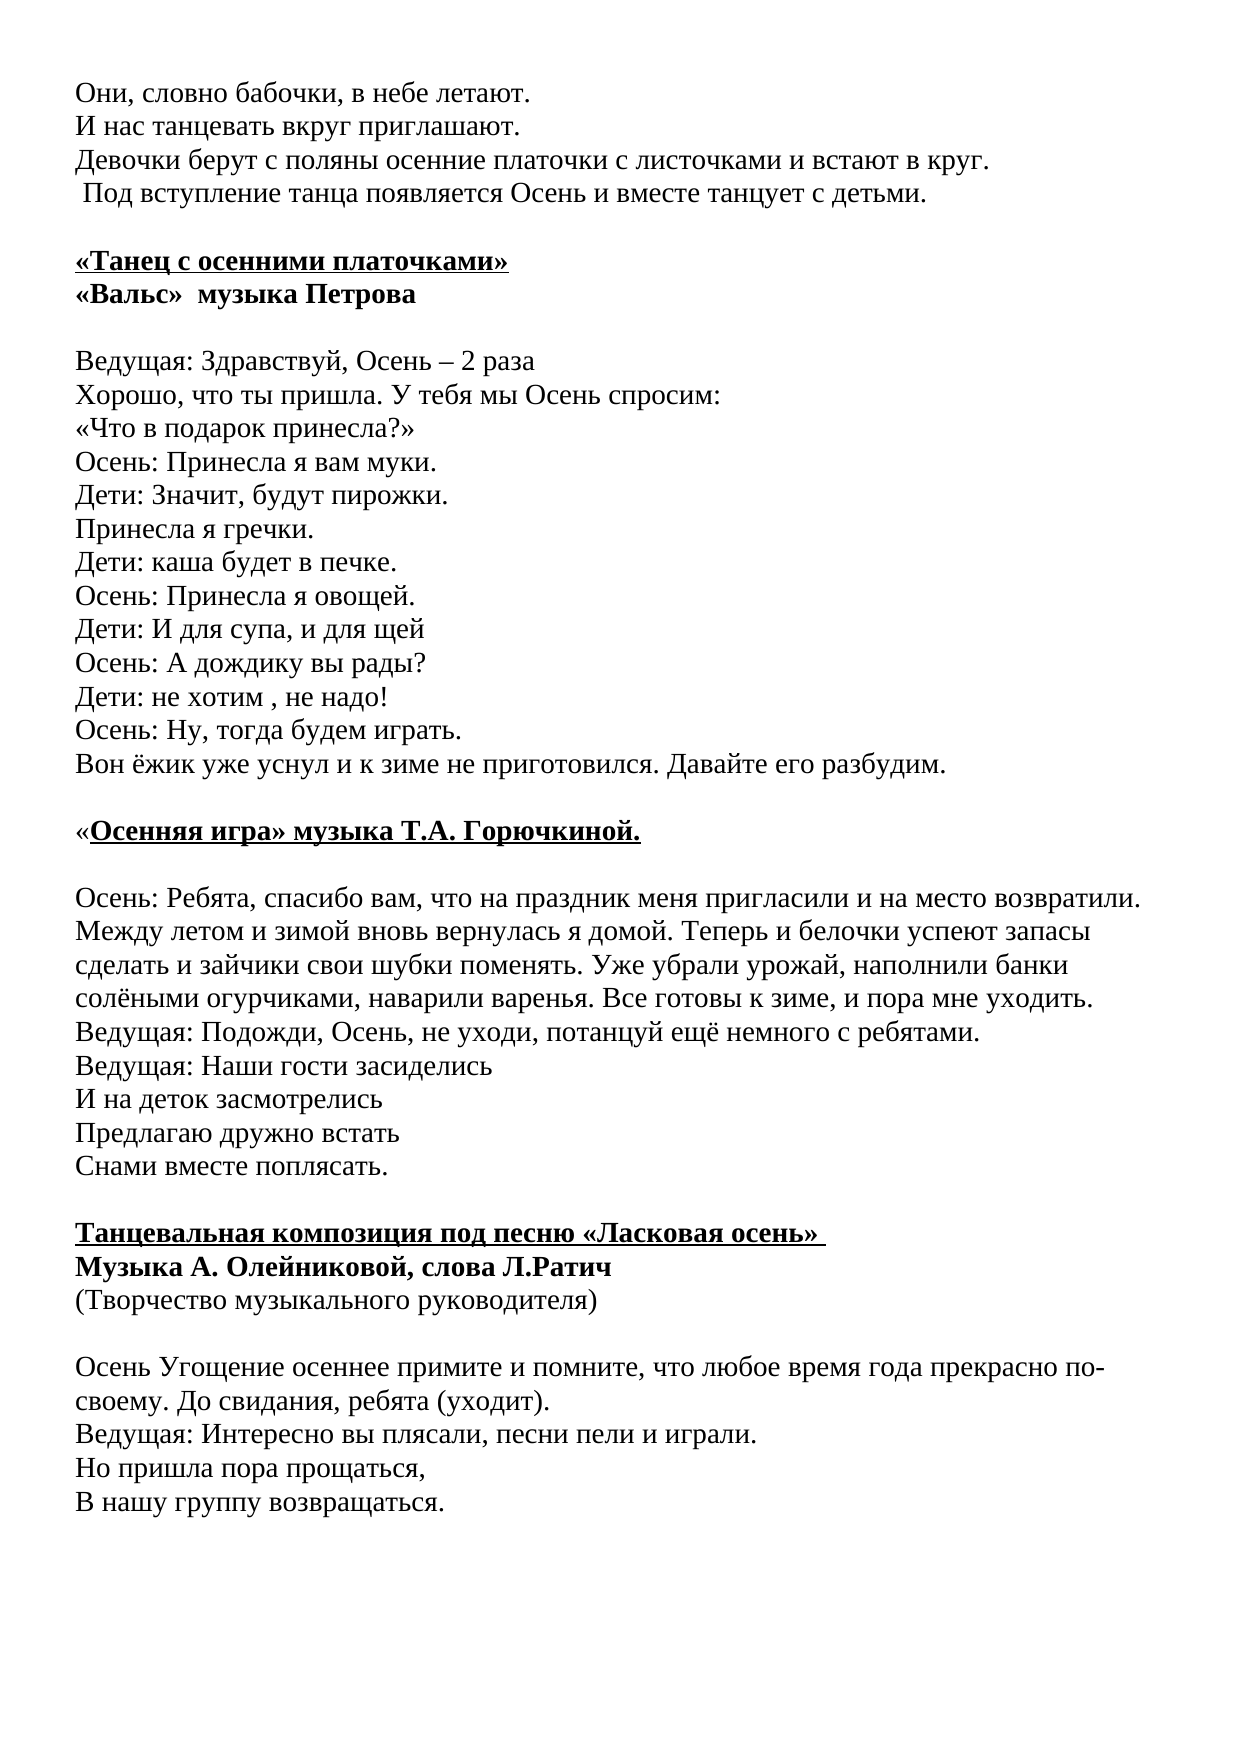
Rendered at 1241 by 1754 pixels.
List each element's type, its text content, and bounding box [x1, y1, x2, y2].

text Дети: И для супа, и для щей [75, 612, 1165, 645]
text Осень: Ребята, спасибо вам, что на праздник меня пригласили и на место возвратили. Между летом и зимой вновь вернулась я домой. Теперь и белочки успеют запасы сделать и зайчики свои шубки поменять. Уже убрали урожай, наполнили банки солёными огурчиками, наварили варенья. Все готовы к зиме, и пора мне уходить. [75, 880, 1165, 1014]
text «Осенняя игра» музыка Т.А. Горючкиной. [75, 813, 1165, 846]
text Снами вместе поплясать. [75, 1148, 1165, 1182]
text Осень: Принесла я вам муки. [75, 444, 1165, 477]
text И нас танцевать вкруг приглашают. [75, 108, 1165, 142]
text Танцевальная композиция под песню «Ласковая осень» [75, 1215, 1165, 1249]
text Девочки берут с поляны осенние платочки с листочками и встают в круг. [75, 142, 1165, 176]
text Под вступление танца появляется Осень и вместе танцует с детьми. [75, 176, 1165, 209]
text Хорошо, что ты пришла. У тебя мы Осень спросим: [75, 377, 1165, 410]
text И на деток засмотрелись [75, 1081, 1165, 1115]
text Дети: не хотим , не надо! [75, 679, 1165, 712]
text (Творчество музыкального руководителя) [75, 1282, 1165, 1316]
text Ведущая: Подожди, Осень, не уходи, потанцуй ещё немного с ребятами. [75, 1014, 1165, 1048]
text Дети: каша будет в печке. [75, 544, 1165, 578]
text Вон ёжик уже уснул и к зиме не приготовился. Давайте его разбудим. [75, 746, 1165, 779]
text «Вальс» музыка Петрова [75, 276, 1165, 310]
text Музыка А. Олейниковой, слова Л.Ратич [75, 1249, 1165, 1282]
text Осень: Ну, тогда будем играть. [75, 712, 1165, 746]
text Осень Угощение осеннее примите и помните, что любое время года прекрасно по- своему. До свидания, ребята (уходит). [75, 1349, 1165, 1417]
text Осень: А дождику вы рады? [75, 645, 1165, 679]
text Осень: Принесла я овощей. [75, 578, 1165, 612]
text «Танец с осенними платочками» [75, 243, 1165, 276]
text Принесла я гречки. [75, 511, 1165, 544]
text Но пришла пора прощаться, [75, 1450, 1165, 1484]
text Они, словно бабочки, в небе летают. [75, 75, 1165, 108]
text Ведущая: Здравствуй, Осень – 2 раза [75, 343, 1165, 377]
text Дети: Значит, будут пирожки. [75, 477, 1165, 511]
text Предлагаю дружно встать [75, 1115, 1165, 1148]
text В нашу группу возвращаться. [75, 1484, 1165, 1517]
text «Что в подарок принесла?» [75, 410, 1165, 444]
text Ведущая: Наши гости засиделись [75, 1048, 1165, 1081]
text Ведущая: Интересно вы плясали, песни пели и играли. [75, 1417, 1165, 1450]
